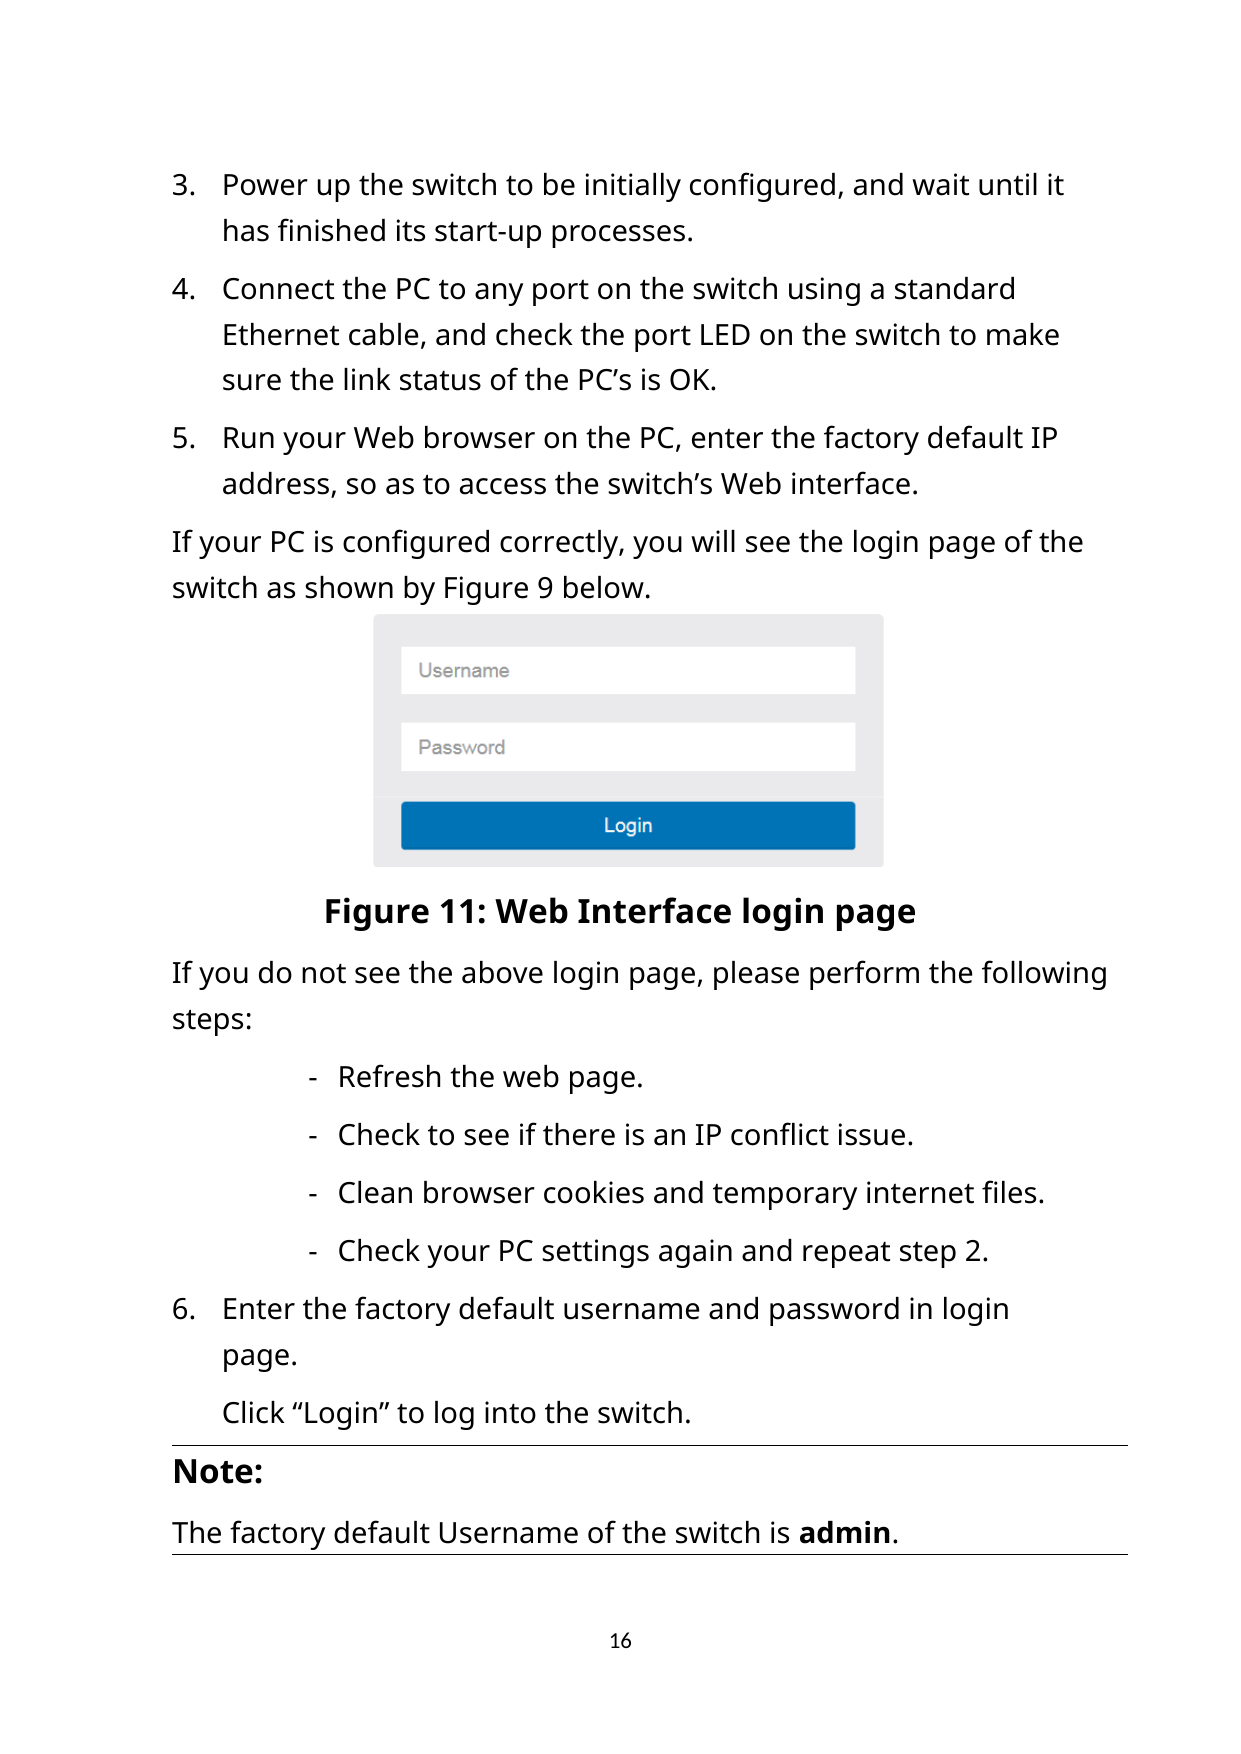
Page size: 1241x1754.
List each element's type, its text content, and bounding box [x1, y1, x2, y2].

text The factory default Username of the switch is admin. [172, 1509, 1128, 1554]
text Click “Login” to log into the switch. [147, 1392, 1083, 1432]
list - Check your PC settings again and repeat step 2. [308, 1230, 1083, 1270]
list Power up the switch to be initially configured, and wait until it has finished its start-up processes. [172, 164, 1083, 250]
list - Clean browser cookies and temporary internet files. [308, 1172, 1083, 1212]
picture [373, 612, 887, 867]
list If your PC is configured correctly, you will see the login page of the switch as shown by Figure 9 below. [172, 521, 1128, 607]
list Run your Web browser on the PC, enter the factory default IP address, so as to access the switch’s Web interface. [172, 418, 1083, 503]
list Connect the PC to any port on the switch using a standard Ethernet cable, and check the port LED on the switch to make sure the link status of the PC’s is OK. [172, 268, 1083, 399]
text Figure 11: Web Interface login page [112, 888, 1128, 933]
list If you do not see the above login page, please perform the following steps: [172, 952, 1128, 1038]
list - Refresh the web page. [308, 1056, 1083, 1096]
text Note: [172, 1446, 1128, 1493]
list Enter the factory default username and password in login page. [172, 1288, 1083, 1374]
list - Check to see if there is an IP conflict issue. [308, 1114, 1083, 1154]
